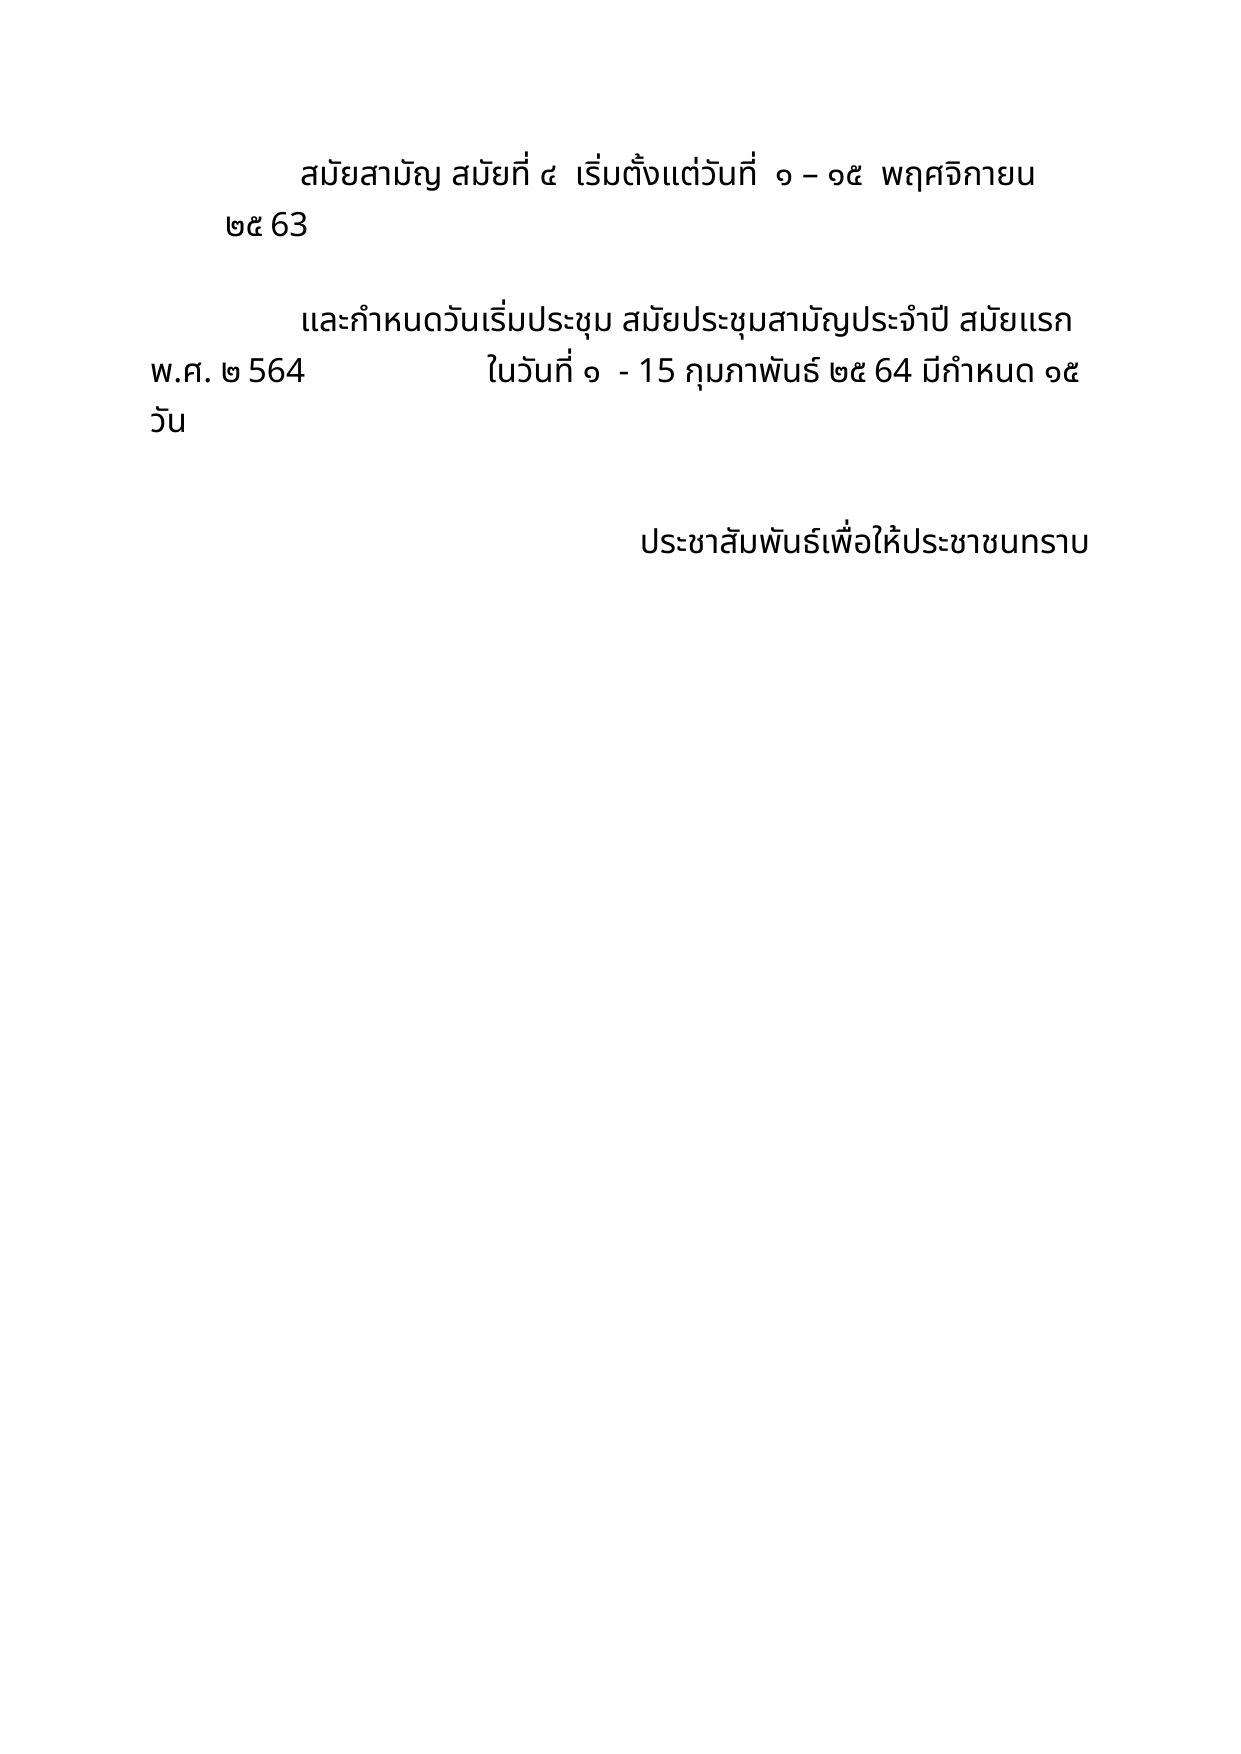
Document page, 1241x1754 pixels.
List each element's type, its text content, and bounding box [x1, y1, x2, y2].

text และกำหนดวันเริ่มประชุม สมัยประชุมสามัญประจำปี สมัยแรก พ.ศ. ๒564 ในวันที่ ๑ - 15 กุมภาพันธ์ ๒๕64 มีกำหนด ๑๕ วัน [150, 296, 1090, 448]
text ประชาสัมพันธ์เพื่อให้ประชาชนทราบ [251, 518, 1090, 569]
text สมัยสามัญ สมัยที่ ๔ เริ่มตั้งแต่วันที่ ๑ – ๑๕ พฤศจิกายน ๒๕63 [225, 150, 1090, 251]
